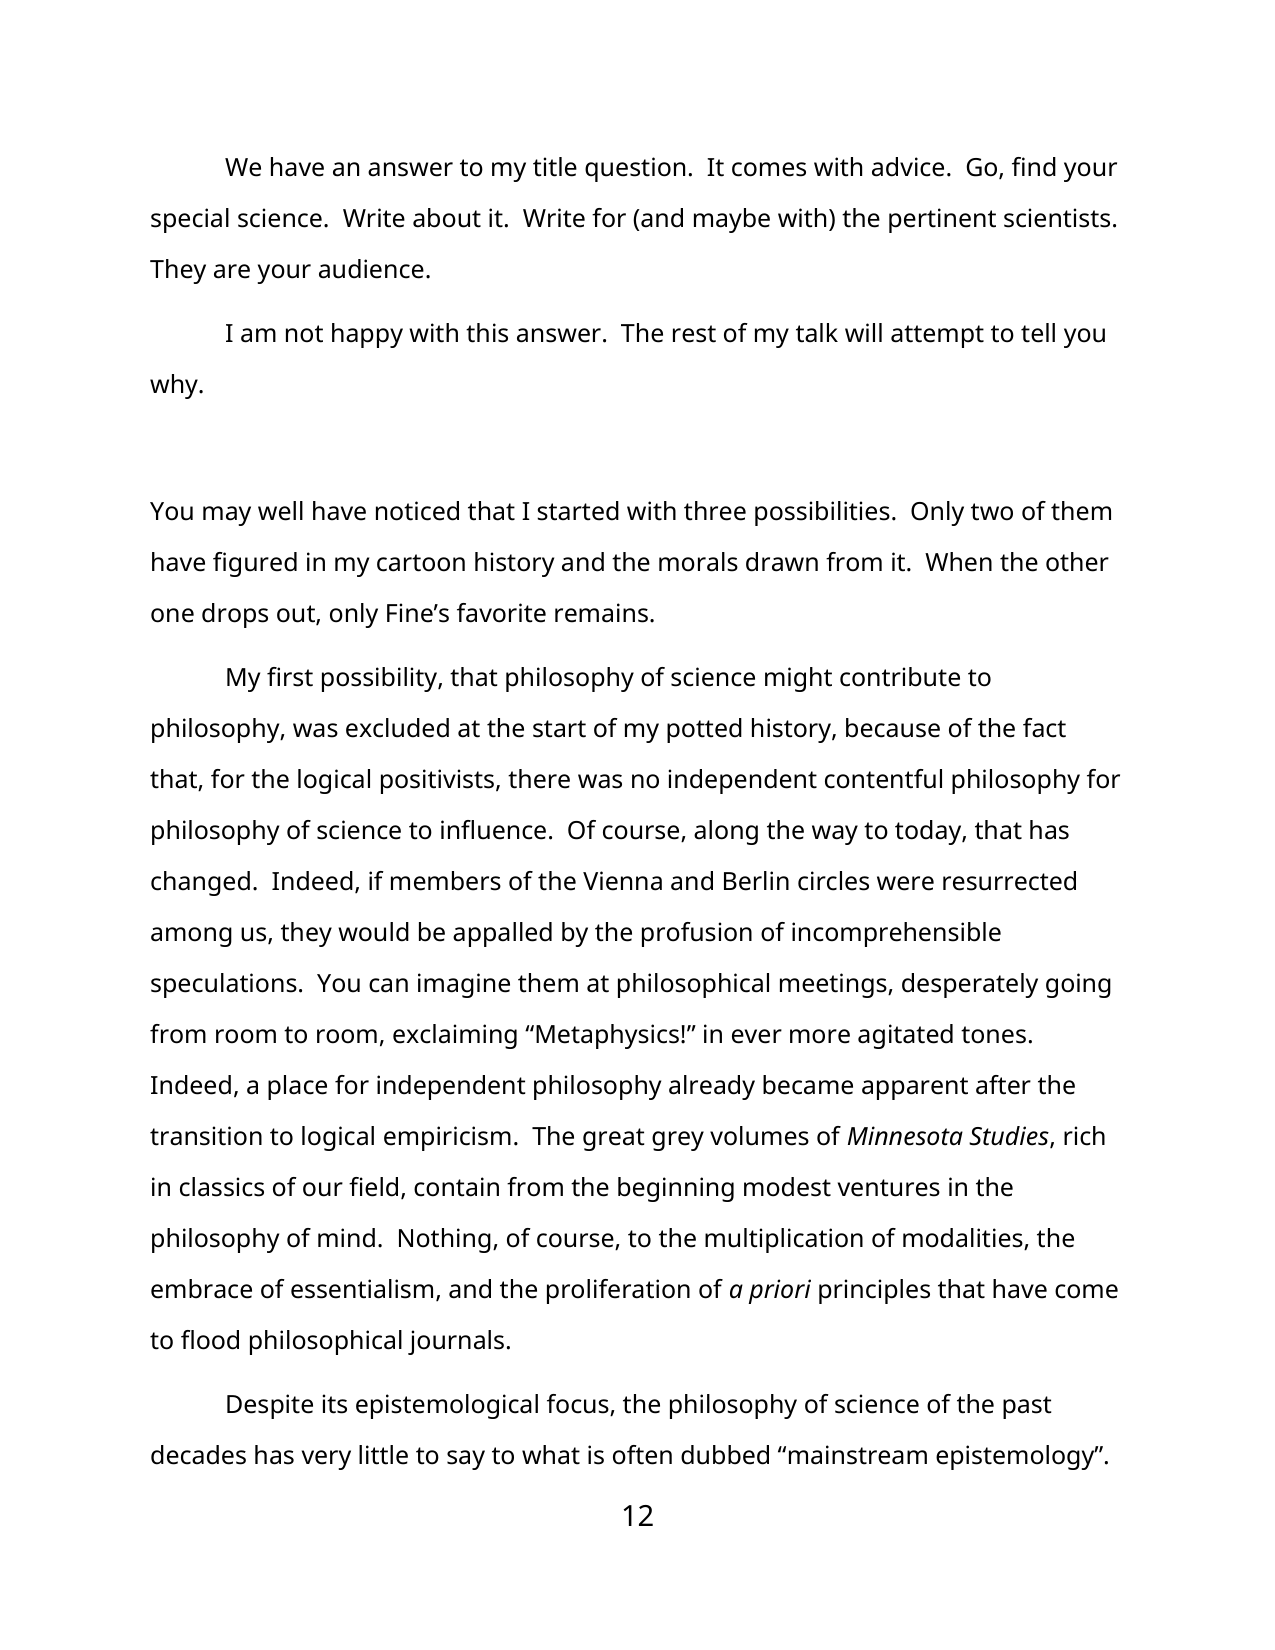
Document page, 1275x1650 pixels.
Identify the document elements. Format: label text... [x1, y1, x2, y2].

text You may well have noticed that I started with three possibilities. Only two of them have figured in my cartoon history and the morals drawn from it. When the other one drops out, only Fine’s favorite remains. [150, 494, 1125, 630]
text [150, 1386, 1125, 1472]
text I am not happy with this answer. The rest of my talk will attempt to tell you why. [150, 316, 1125, 401]
text We have an answer to my title question. It comes with advice. Go, find your special science. Write about it. Write for (and maybe with) the pertinent scientists. They are your audience. [150, 150, 1125, 286]
text My first possibility, that philosophy of science might contribute to philosophy, was excluded at the start of my potted history, because of the fact that, for the logical positivists, there was no independent contentful philosophy for philosophy of science to influence. Of course, along the way to today, that has changed. Indeed, if members of the Vienna and Berlin circles were resurrected among us, they would be appalled by the profusion of incomprehensible speculations. You can imagine them at philosophical meetings, desperately going from room to room, exclaiming “Metaphysics!” in ever more agitated tones. Indeed, a place for independent philosophy already became apparent after the transition to logical empiricism. The great grey volumes of Minnesota Studies, rich in classics of our field, contain from the beginning modest ventures in the philosophy of mind. Nothing, of course, to the multiplication of modalities, the embrace of essentialism, and the proliferation of a priori principles that have come to flood philosophical journals. [150, 659, 1125, 1357]
